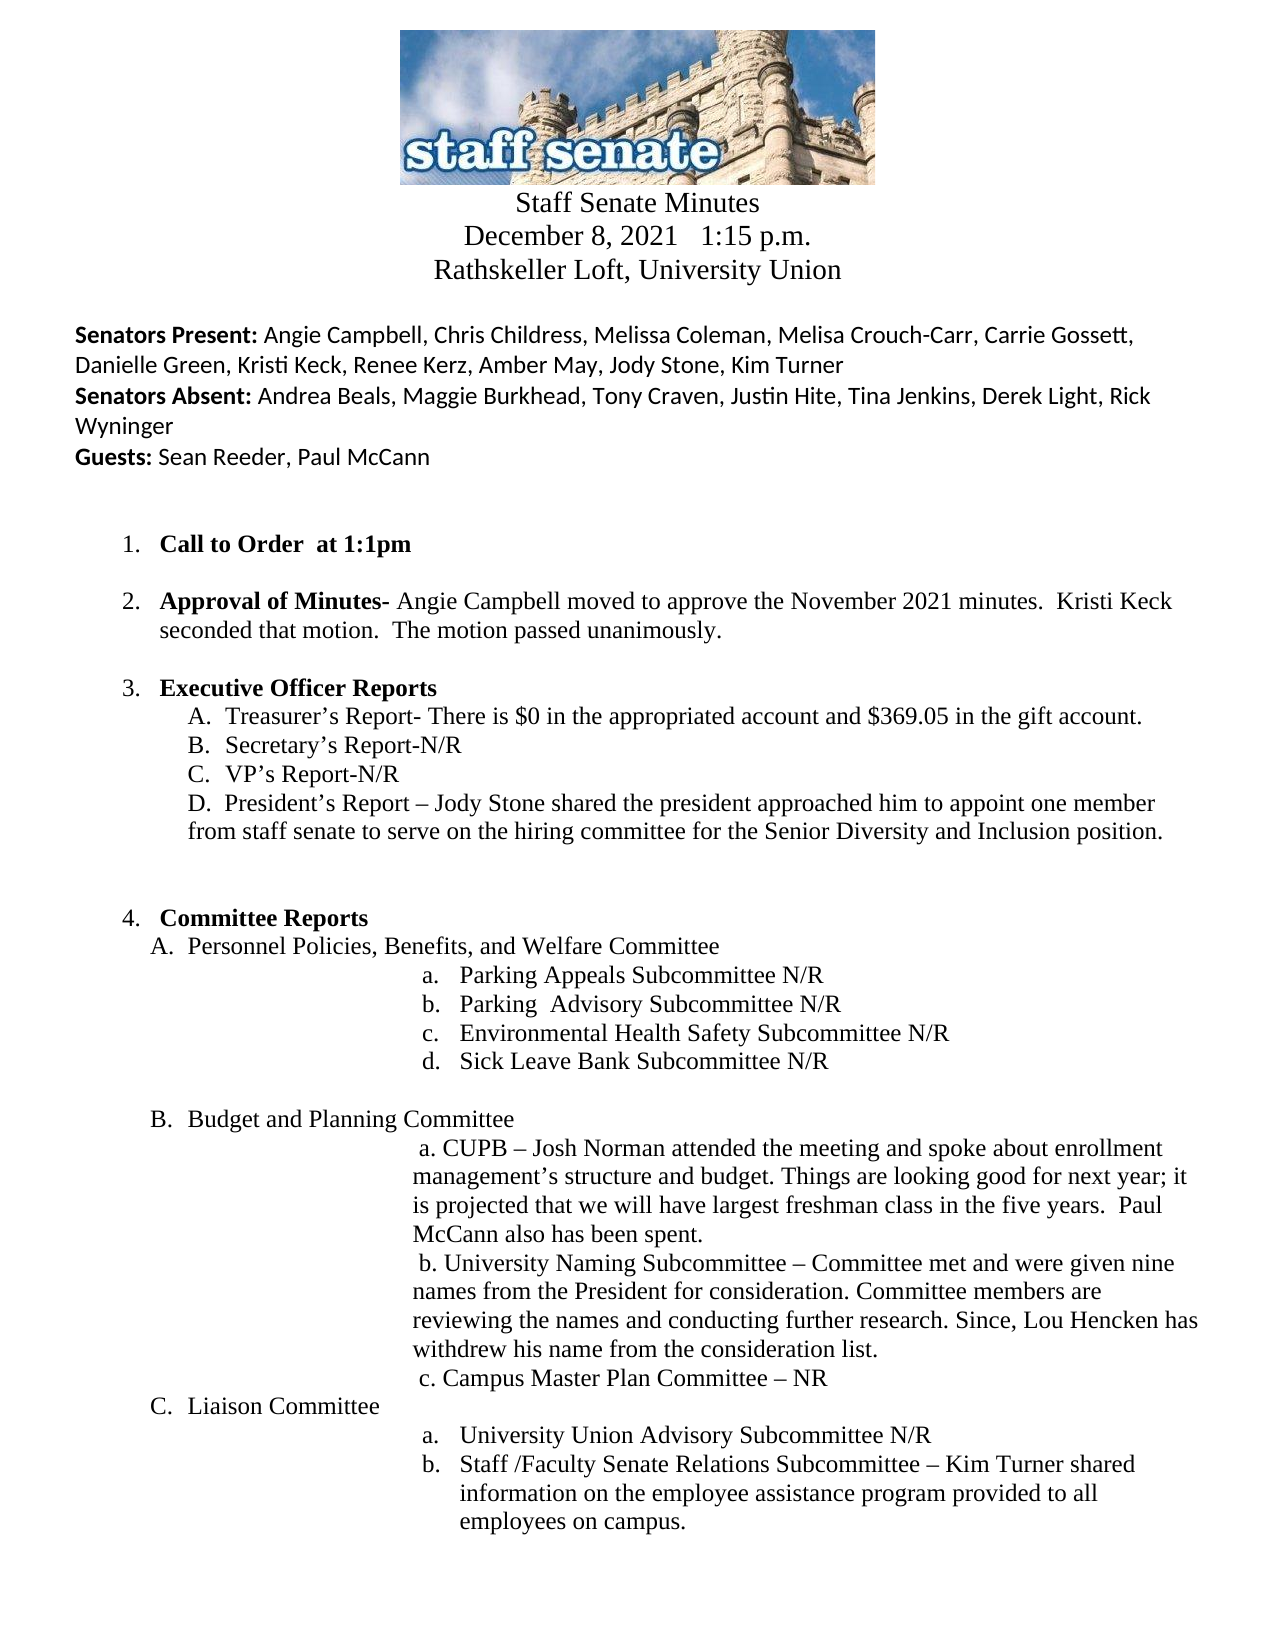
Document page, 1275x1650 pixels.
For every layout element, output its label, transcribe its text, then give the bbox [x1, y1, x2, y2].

list Staff /Faculty Senate Relations Subcommittee – Kim Turner shared information on the employee assistance program provided to all employees on campus. [422, 1449, 1200, 1535]
list Treasurer’s Report- There is $0 in the appropriated account and $369.05 in the gift account. [150, 701, 1200, 730]
text Rathskeller Loft, University Union [75, 252, 1200, 285]
list Executive Officer Reports [122, 673, 1200, 701]
text c. Campus Master Plan Committee – NR [412, 1363, 1200, 1391]
list Parking Appeals Subcommittee N/R [422, 960, 1200, 989]
list Call to Order at 1:1pm [122, 529, 1200, 558]
list University Union Advisory Subcommittee N/R [422, 1420, 1200, 1449]
list Secretary’s Report-N/R [150, 730, 1200, 759]
text Senators Absent: Andrea Beals, Maggie Burkhead, Tony Craven, Justin Hite, Tina Jenkins, Derek Light, Rick Wyninger [75, 380, 1200, 441]
text December 8, 2021 1:15 p.m. [75, 218, 1200, 252]
picture [400, 30, 876, 185]
list Approval of Minutes- Angie Campbell moved to approve the November 2021 minutes. Kristi Keck seconded that motion. The motion passed unanimously. [122, 586, 1200, 644]
list Budget and Planning Committee [150, 1104, 1200, 1133]
text D. President’s Report – Jody Stone shared the president approached him to appoint one member from staff senate to serve on the hiring committee for the Senior Diversity and Inclusion position. [187, 788, 1200, 845]
list Committee Reports [122, 903, 1200, 931]
list Liaison Committee [150, 1391, 1200, 1420]
text Guests: Sean Reeder, Paul McCann [75, 441, 1200, 471]
list a. CUPB – Josh Norman attended the meeting and spoke about enrollment management’s structure and budget. Things are looking good for next year; it is projected that we will have largest freshman class in the five years. Paul McCann also has been spent. [412, 1133, 1200, 1248]
text Staff Senate Minutes [75, 185, 1200, 218]
list VP’s Report-N/R [150, 759, 1200, 788]
list Personnel Policies, Benefits, and Welfare Committee [150, 931, 1200, 960]
text Senators Present: Angie Campbell, Chris Childress, Melissa Coleman, Melisa Crouch-Carr, Carrie Gossett, Danielle Green, Kristi Keck, Renee Kerz, Amber May, Jody Stone, Kim Turner [75, 319, 1200, 380]
list Sick Leave Bank Subcommittee N/R [422, 1046, 1200, 1075]
list Environmental Health Safety Subcommittee N/R [422, 1018, 1200, 1046]
list Parking Advisory Subcommittee N/R [422, 989, 1200, 1018]
text b. University Naming Subcommittee – Committee met and were given nine names from the President for consideration. Committee members are reviewing the names and conducting further research. Since, Lou Hencken has withdrew his name from the consideration list. [412, 1248, 1200, 1363]
